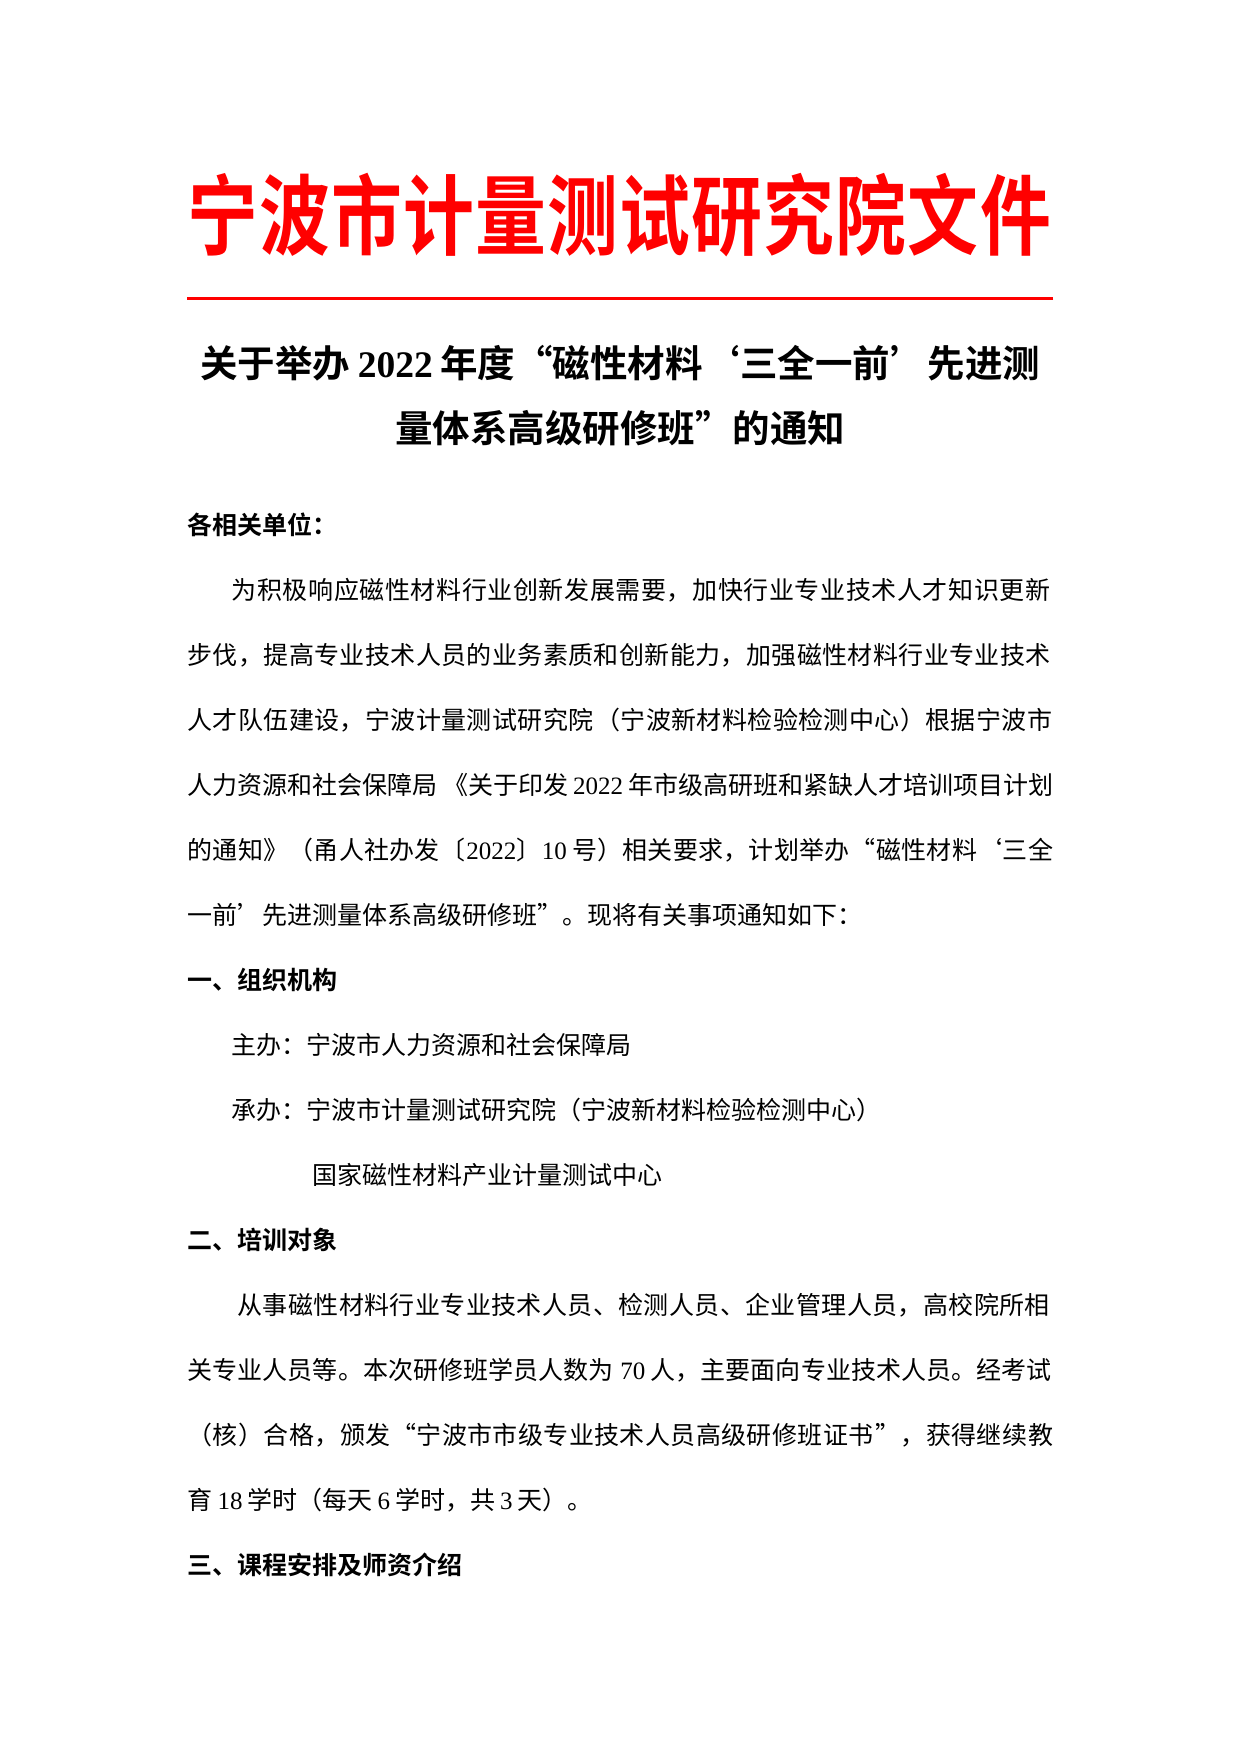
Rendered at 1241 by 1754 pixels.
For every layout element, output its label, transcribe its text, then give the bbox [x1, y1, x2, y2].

text 关于举办2022年度“磁性材料‘三全一前’先进测量体系高级研修班”的通知 [187, 329, 1053, 459]
text 为积极响应磁性材料行业创新发展需要，加快行业专业技术人才知识更新步伐，提高专业技术人员的业务素质和创新能力，加强磁性材料行业专业技术人才队伍建设，宁波计量测试研究院（宁波新材料检验检测中心）根据宁波市人力资源和社会保障局 《关于印发2022年市级高研班和紧缺人才培训项目计划的通知》（甬人社办发〔2022〕10号）相关要求，计划举办“磁性材料‘三全一前’先进测量体系高级研修班”。现将有关事项通知如下： [187, 556, 1053, 946]
text 三、课程安排及师资介绍 [187, 1531, 1053, 1586]
text 国家磁性材料产业计量测试中心 [187, 1141, 1053, 1206]
text 承办：宁波市计量测试研究院（宁波新材料检验检测中心） [187, 1076, 1053, 1141]
text 主办：宁波市人力资源和社会保障局 [187, 1011, 1053, 1076]
text 二、培训对象 [187, 1206, 1053, 1271]
text 一、组织机构 [187, 946, 1053, 1011]
text 各相关单位： [187, 491, 1053, 556]
text 从事磁性材料行业专业技术人员、检测人员、企业管理人员，高校院所相关专业人员等。本次研修班学员人数为70人，主要面向专业技术人员。经考试（核）合格，颁发“宁波市市级专业技术人员高级研修班证书”，获得继续教育18学时（每天6学时，共3天）。 [187, 1271, 1053, 1531]
text 宁波市计量测试研究院文件 [187, 146, 1053, 297]
